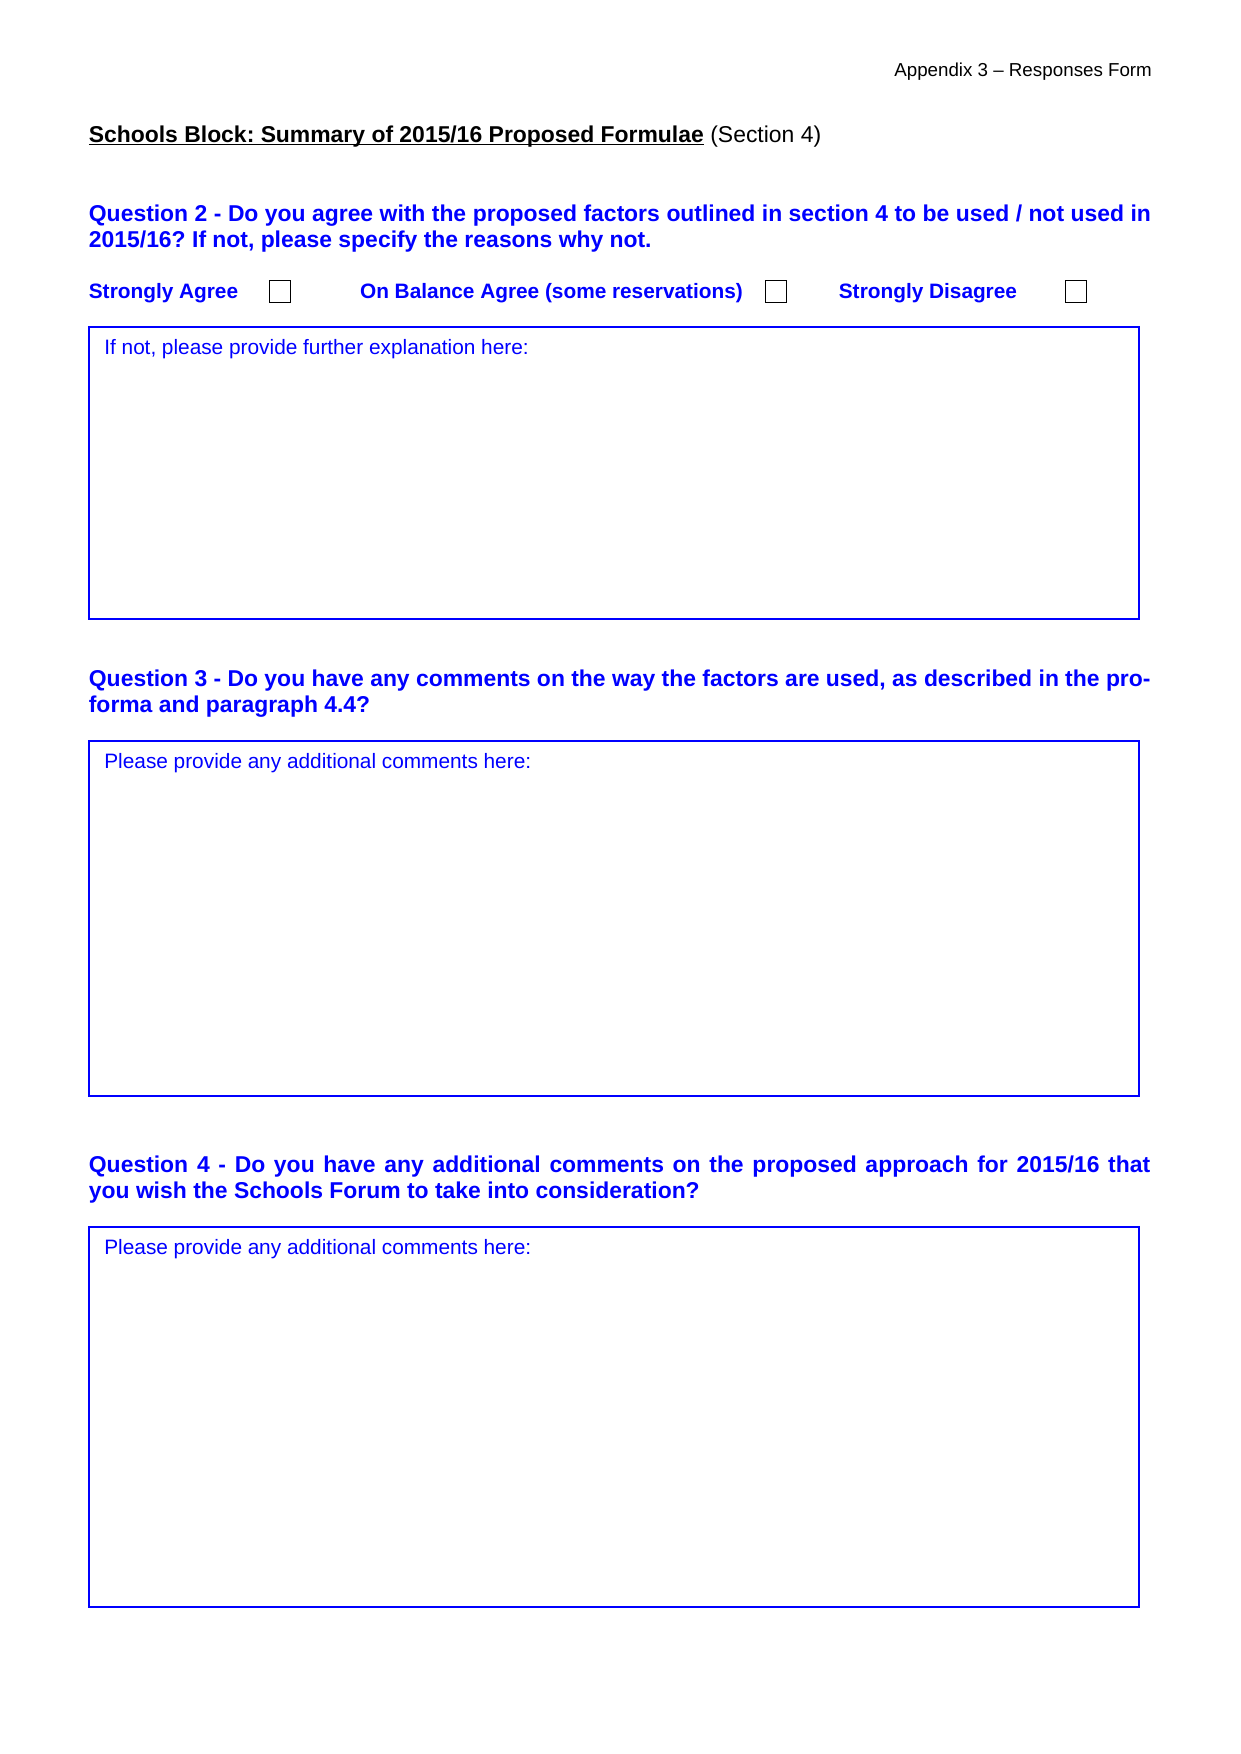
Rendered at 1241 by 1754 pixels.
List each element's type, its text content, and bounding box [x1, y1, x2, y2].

text Schools Block: Summary of 2015/16 Proposed Formulae (Section 4) [89, 121, 1152, 147]
text Question 3 - Do you have any comments on the way the factors are used, as described in the pro-forma and paragraph 4.4? [89, 665, 1152, 717]
text Strongly Agree On Balance Agree (some reservations) Strongly Disagree [89, 279, 1152, 327]
text Question 2 - Do you agree with the proposed factors outlined in section 4 to be used / not used in 2015/16? If not, please specify the reasons why not. [89, 200, 1152, 253]
text Question 4 - Do you have any additional comments on the proposed approach for 2015/16 that you wish the Schools Forum to take into consideration? [89, 1151, 1152, 1204]
